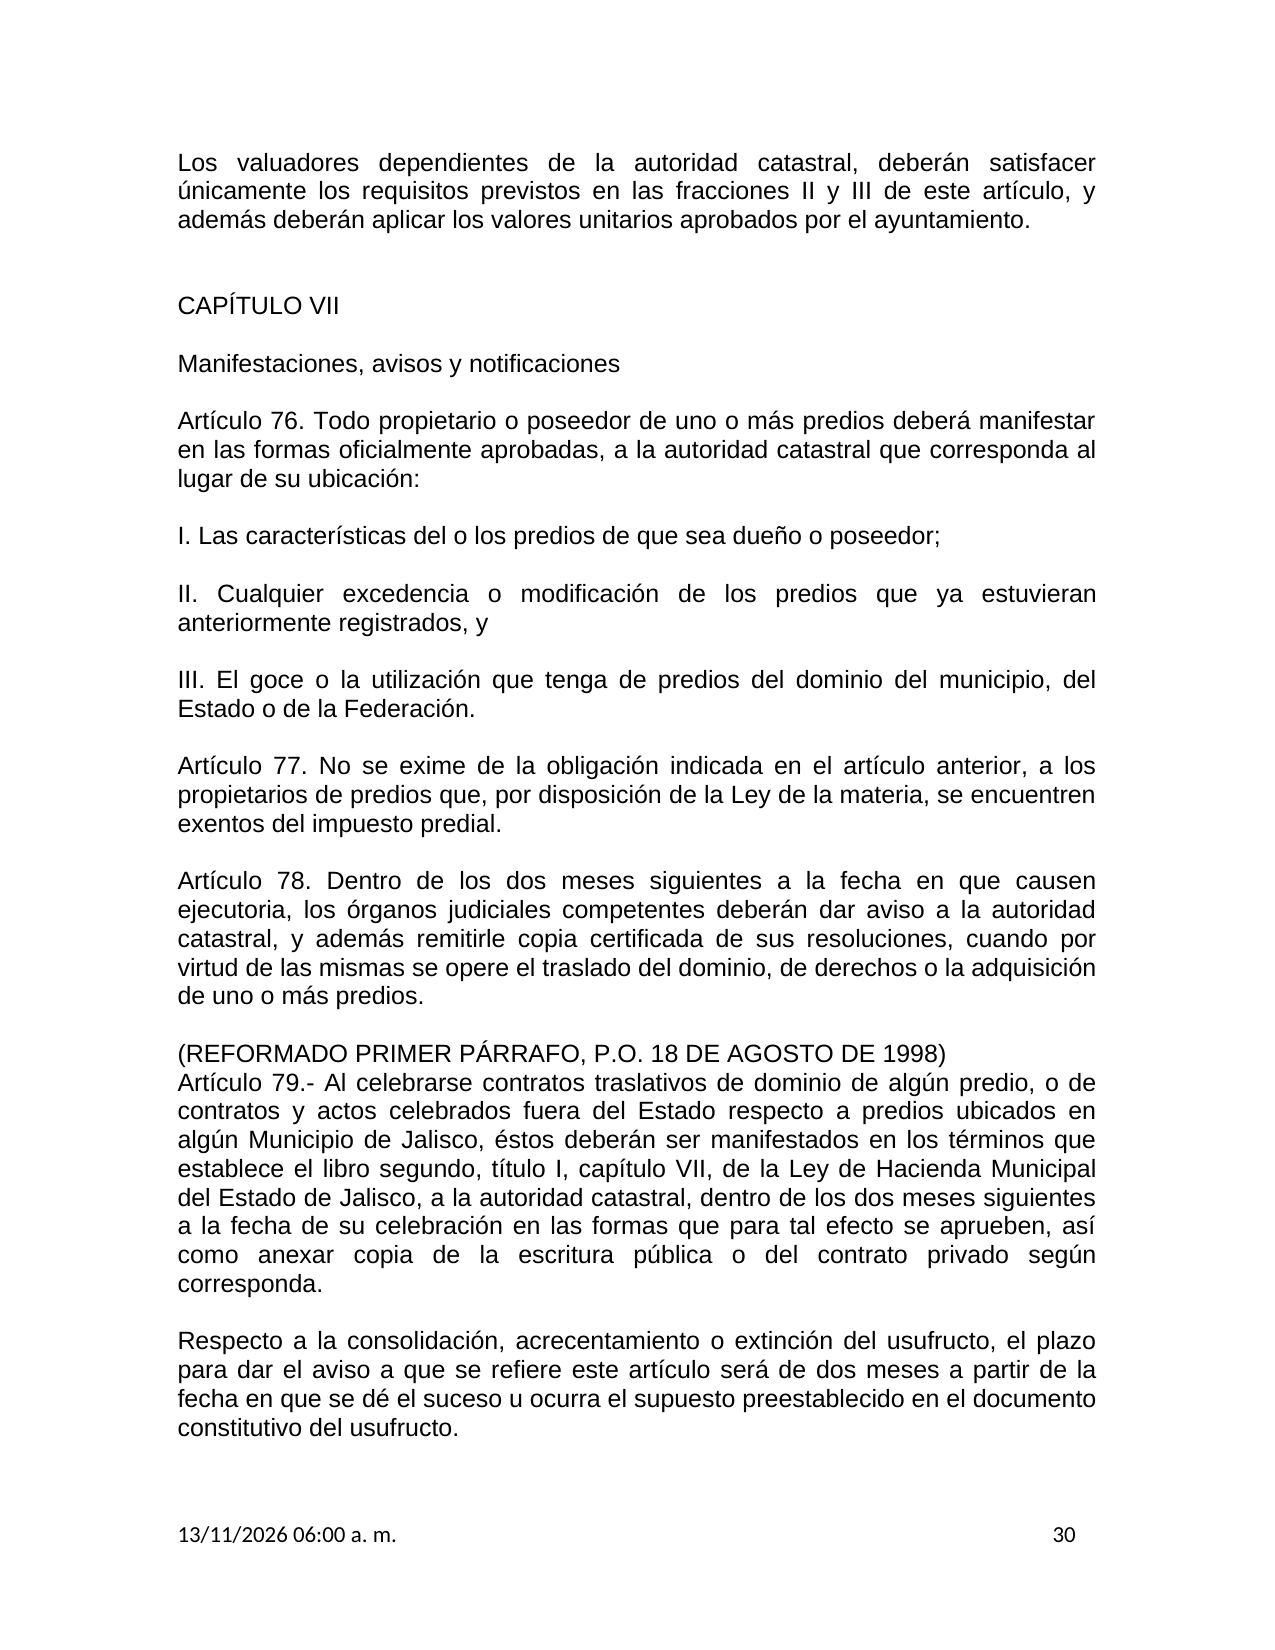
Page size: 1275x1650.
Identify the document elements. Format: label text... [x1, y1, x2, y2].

text CAPÍTULO VII [177, 291, 1098, 320]
text Artículo 77. No se exime de la obligación indicada en el artículo anterior, a los propietarios de predios que, por disposición de la Ley de la materia, se encuentren exentos del impuesto predial. [177, 751, 1098, 838]
text III. El goce o la utilización que tenga de predios del dominio del municipio, del Estado o de la Federación. [177, 665, 1098, 723]
text Respecto a la consolidación, acrecentamiento o extinción del usufructo, el plazo para dar el aviso a que se refiere este artículo será de dos meses a partir de la fecha en que se dé el suceso u ocurra el supuesto preestablecido en el documento constitutivo del usufructo. [177, 1326, 1098, 1441]
text Manifestaciones, avisos y notificaciones [177, 349, 1098, 378]
text (REFORMADO PRIMER PÁRRAFO, P.O. 18 DE AGOSTO DE 1998) [177, 1039, 1098, 1068]
text Los valuadores dependientes de la autoridad catastral, deberán satisfacer únicamente los requisitos previstos en las fracciones II y III de este artículo, y además deberán aplicar los valores unitarios aprobados por el ayuntamiento. [177, 148, 1098, 234]
text Artículo 79.- Al celebrarse contratos traslativos de dominio de algún predio, o de contratos y actos celebrados fuera del Estado respecto a predios ubicados en algún Municipio de Jalisco, éstos deberán ser manifestados en los términos que establece el libro segundo, título I, capítulo VII, de la Ley de Hacienda Municipal del Estado de Jalisco, a la autoridad catastral, dentro de los dos meses siguientes a la fecha de su celebración en las formas que para tal efecto se aprueben, así como anexar copia de la escritura pública o del contrato privado según corresponda. [177, 1068, 1098, 1298]
text Artículo 78. Dentro de los dos meses siguientes a la fecha en que causen ejecutoria, los órganos judiciales competentes deberán dar aviso a la autoridad catastral, y además remitirle copia certificada de sus resoluciones, cuando por virtud de las mismas se opere el traslado del dominio, de derechos o la adquisición de uno o más predios. [177, 866, 1098, 1010]
text I. Las características del o los predios de que sea dueño o poseedor; [177, 521, 1098, 550]
text II. Cualquier excedencia o modificación de los predios que ya estuvieran anteriormente registrados, y [177, 579, 1098, 636]
text Artículo 76. Todo propietario o poseedor de uno o más predios deberá manifestar en las formas oficialmente aprobadas, a la autoridad catastral que corresponda al lugar de su ubicación: [177, 406, 1098, 493]
